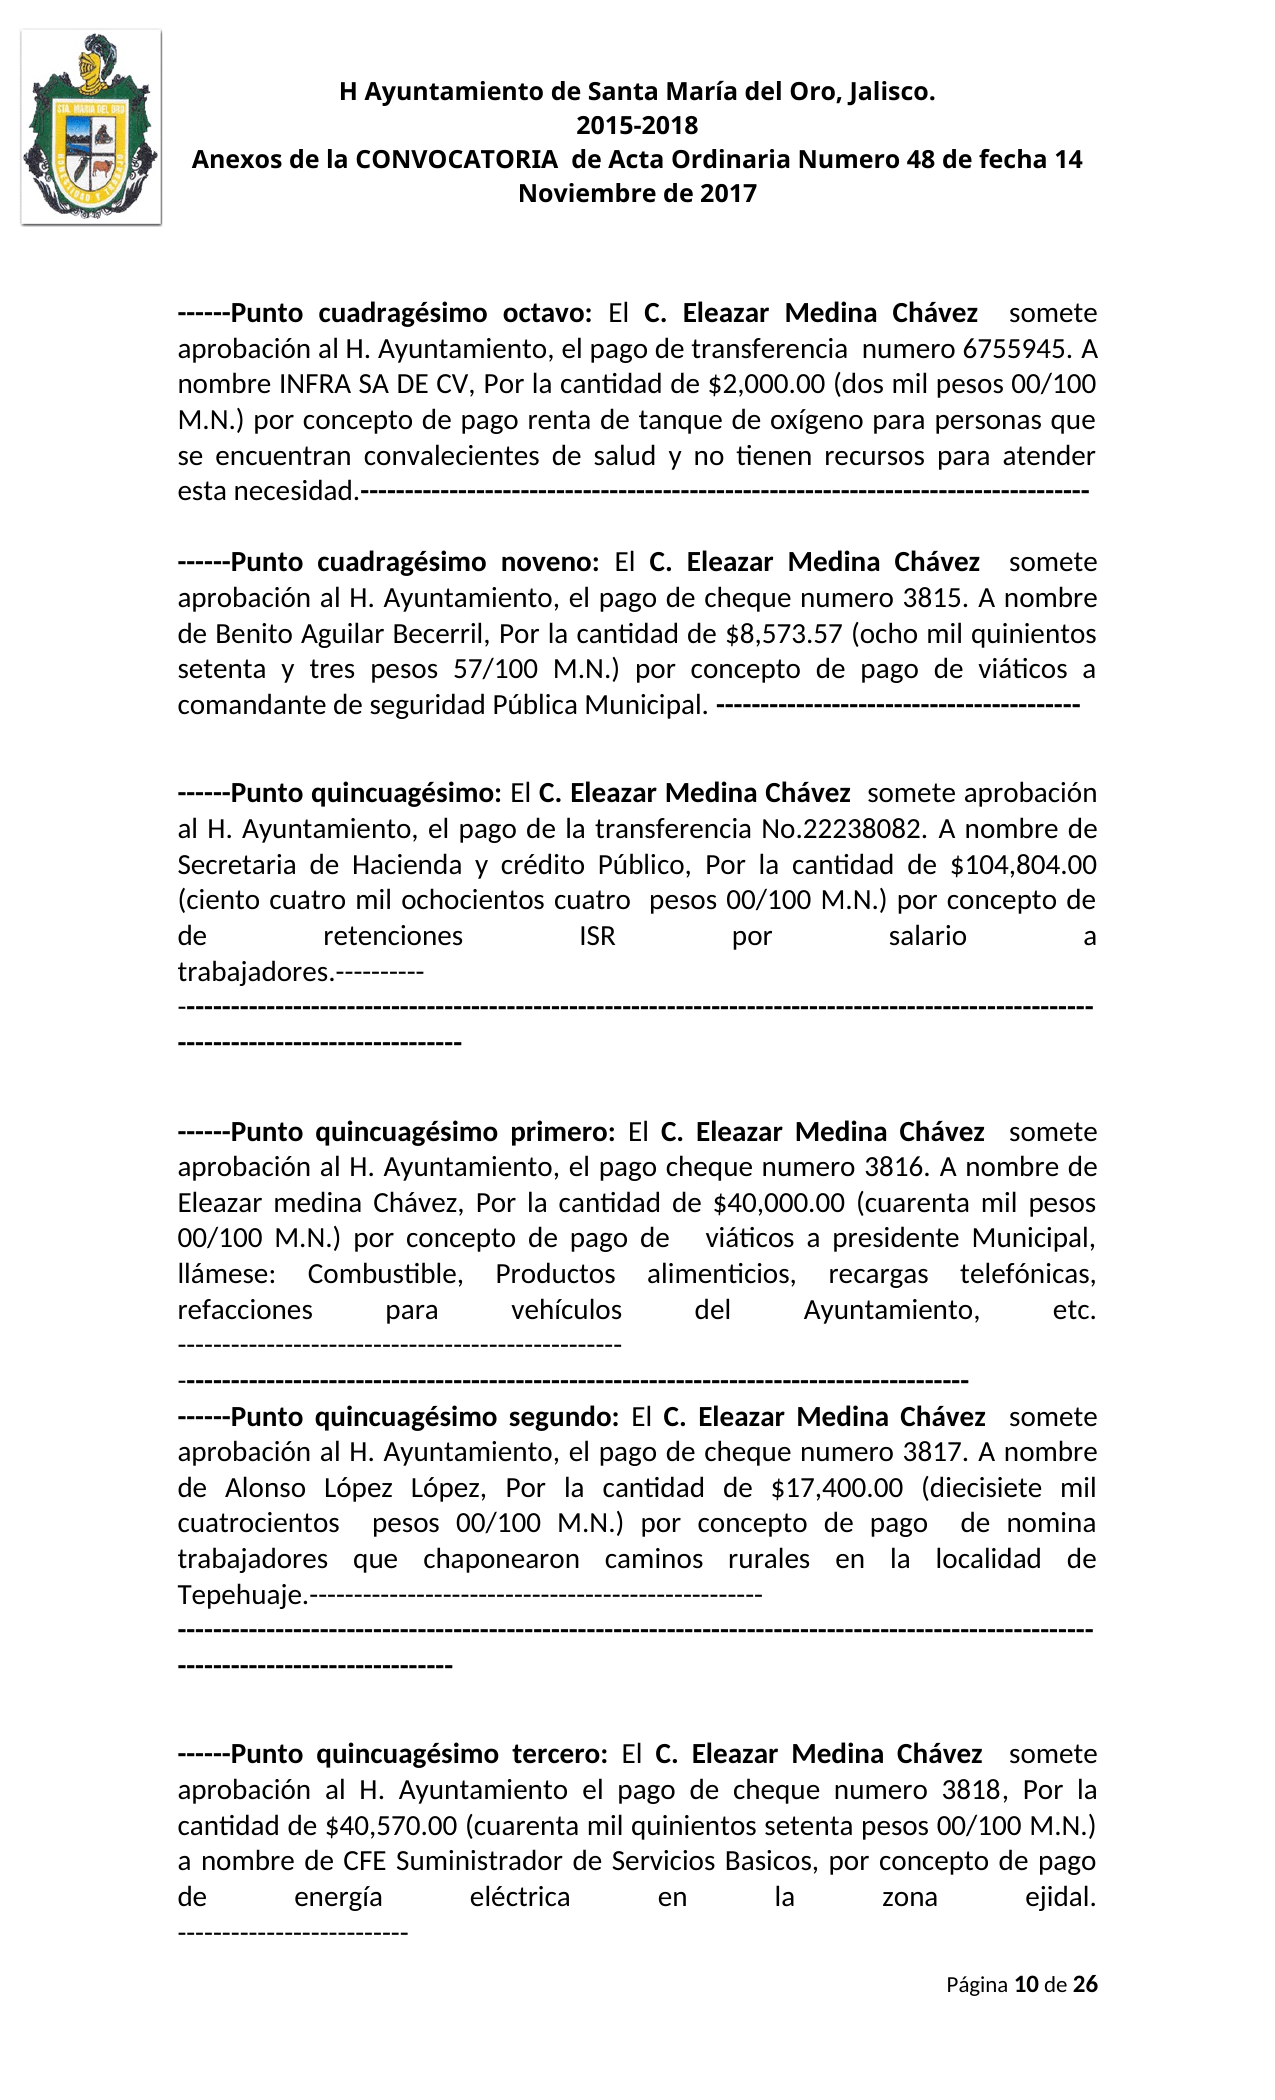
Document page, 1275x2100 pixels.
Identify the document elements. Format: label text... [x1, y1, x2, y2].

text ------Punto quincuagésimo segundo: El C. Eleazar Medina Chávez somete aprobación al H. Ayuntamiento, el pago de cheque numero 3817. A nombre de Alonso López López, Por la cantidad de $17,400.00 (diecisiete mil cuatrocientos pesos 00/100 M.N.) por concepto de pago de nomina trabajadores que chaponearon caminos rurales en la localidad de Tepehuaje.--------------------------------------------------- -------------------------------------------------------------------------------------------------------------------------------------- [177, 1398, 1098, 1683]
text ------Punto quincuagésimo: El C. Eleazar Medina Chávez somete aprobación al H. Ayuntamiento, el pago de la transferencia No.22238082. A nombre de Secretaria de Hacienda y crédito Público, Por la cantidad de $104,804.00 (ciento cuatro mil ochocientos cuatro pesos 00/100 M.N.) por concepto de de retenciones ISR por salario a trabajadores.------------------------------------------------------------------------------------------------------------------------------------------------- [177, 774, 1098, 1059]
text ------Punto cuadragésimo octavo: El C. Eleazar Medina Chávez somete aprobación al H. Ayuntamiento, el pago de transferencia numero 6755945. A nombre INFRA SA DE CV, Por la cantidad de $2,000.00 (dos mil pesos 00/100 M.N.) por concepto de pago renta de tanque de oxígeno para personas que se encuentran convalecientes de salud y no tienen recursos para atender esta necesidad.---------------------------------------------------------------------------------- [177, 294, 1098, 508]
text ------Punto quincuagésimo primero: El C. Eleazar Medina Chávez somete aprobación al H. Ayuntamiento, el pago cheque numero 3816. A nombre de Eleazar medina Chávez, Por la cantidad de $40,000.00 (cuarenta mil pesos 00/100 M.N.) por concepto de pago de viáticos a presidente Municipal, llámese: Combustible, Productos alimenticios, recargas telefónicas, refacciones para vehículos del Ayuntamiento, etc. ------------------------------------------------------------------------------------------------------------------------------------------- [177, 1113, 1098, 1398]
text ------Punto cuadragésimo noveno: El C. Eleazar Medina Chávez somete aprobación al H. Ayuntamiento, el pago de cheque numero 3815. A nombre de Benito Aguilar Becerril, Por la cantidad de $8,573.57 (ocho mil quinientos setenta y tres pesos 57/100 M.N.) por concepto de pago de viáticos a comandante de seguridad Pública Municipal. ----------------------------------------- [177, 543, 1098, 722]
picture [18, 27, 163, 227]
